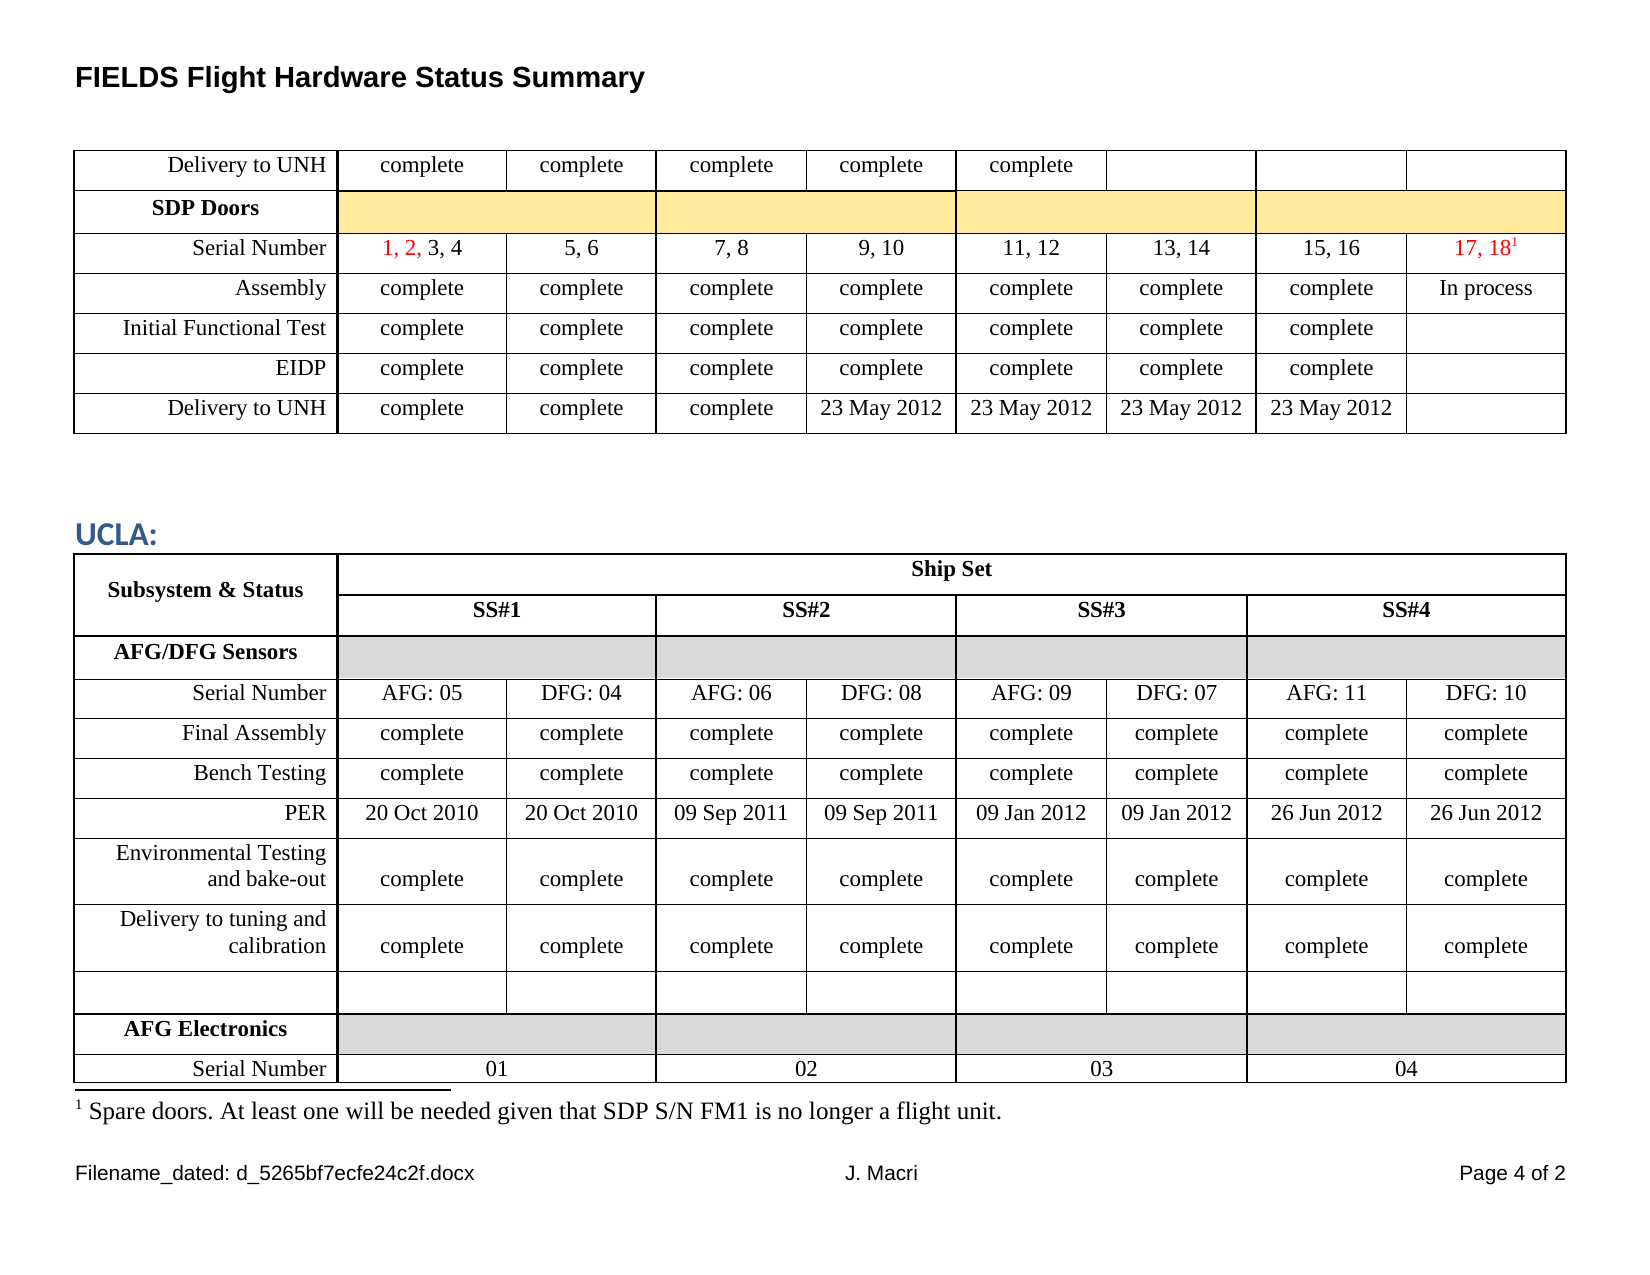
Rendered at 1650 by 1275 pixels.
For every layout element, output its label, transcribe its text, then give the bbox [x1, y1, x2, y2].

table_cell 20 Oct 2010 [339, 799, 506, 838]
table_cell complete [339, 314, 506, 353]
table_cell complete [657, 759, 806, 798]
table_cell complete [807, 354, 955, 393]
table_header Ship Set [339, 555, 1565, 594]
table_cell 20 Oct 2010 [507, 799, 655, 838]
table_cell [507, 972, 655, 1013]
table_cell 01 [339, 1055, 655, 1082]
table_cell SS#4 [1248, 596, 1565, 635]
table_cell [957, 191, 1255, 233]
table_cell EIDP [75, 354, 336, 393]
table_cell 23 May 2012 [807, 394, 955, 433]
table_cell [1407, 354, 1565, 393]
table_cell [657, 972, 806, 1013]
table_cell [1407, 314, 1565, 353]
table_cell complete [507, 151, 655, 190]
table_cell [807, 972, 955, 1013]
table_cell AFG/DFG Sensors [75, 637, 336, 678]
table_cell complete [339, 719, 506, 758]
table_cell 26 Jun 2012 [1407, 799, 1565, 838]
table_cell [1248, 972, 1406, 1013]
table_cell complete [657, 151, 806, 190]
table_cell complete [1248, 839, 1406, 904]
table_cell complete [957, 314, 1106, 353]
table_cell complete [1107, 759, 1246, 798]
table_cell [1248, 1015, 1406, 1054]
table_cell SS#2 [657, 596, 955, 635]
table_cell [957, 972, 1106, 1013]
table_cell SDP Doors [75, 191, 336, 233]
table_cell Initial Functional Test [75, 314, 336, 353]
table_cell PER [75, 799, 336, 838]
table_cell complete [657, 394, 806, 433]
table_cell complete [957, 839, 1106, 904]
table_cell complete [1107, 719, 1246, 758]
table_cell 23 May 2012 [1257, 394, 1406, 433]
table_cell complete [339, 274, 506, 313]
table_cell complete [507, 759, 655, 798]
table_cell 02 [657, 1055, 955, 1082]
table_cell AFG: 11 [1248, 680, 1406, 718]
table_cell complete [957, 759, 1106, 798]
table_cell complete [1107, 839, 1246, 904]
table_cell [1407, 394, 1565, 433]
table_cell 09 Sep 2011 [807, 799, 955, 838]
table_cell complete [1407, 759, 1565, 798]
table_cell complete [339, 151, 506, 190]
table_cell Delivery to UNH [75, 151, 336, 190]
table_cell [957, 637, 1246, 678]
table_cell DFG: 10 [1407, 680, 1565, 718]
table_cell complete [807, 839, 955, 904]
table_cell complete [1248, 759, 1406, 798]
table_cell complete [339, 394, 506, 433]
table_cell complete [507, 719, 655, 758]
table_cell complete [1248, 905, 1406, 971]
table_cell Environmental Testing and bake-out [75, 839, 336, 904]
table_cell [1248, 637, 1406, 678]
table_cell [339, 637, 655, 678]
table_cell complete [957, 151, 1106, 190]
table_cell complete [1407, 719, 1565, 758]
table_cell complete [339, 839, 506, 904]
table_cell 03 [957, 1055, 1246, 1082]
table_cell complete [657, 354, 806, 393]
table_cell DFG: 08 [807, 680, 955, 718]
table_cell complete [957, 274, 1106, 313]
table_cell complete [657, 839, 806, 904]
table_cell 23 May 2012 [1107, 394, 1255, 433]
table_cell [657, 637, 955, 678]
table_cell [657, 1015, 955, 1054]
table_cell AFG: 06 [657, 680, 806, 718]
subtitle UCLA: [75, 512, 1575, 553]
table_cell complete [807, 151, 955, 190]
table_cell [1257, 191, 1406, 233]
table_cell complete [807, 905, 955, 971]
table_cell 09 Jan 2012 [957, 799, 1106, 838]
table_cell [339, 972, 506, 1013]
table_cell complete [1107, 314, 1255, 353]
table_cell 09 Sep 2011 [657, 799, 806, 838]
table_cell 17, 18 [1407, 234, 1565, 273]
table_cell SS#1 [339, 596, 655, 635]
table_cell complete [507, 314, 655, 353]
table_cell [1406, 191, 1565, 233]
table_cell complete [957, 719, 1106, 758]
table_cell complete [339, 759, 506, 798]
table_cell AFG Electronics [75, 1015, 336, 1054]
table_cell 13, 14 [1107, 234, 1255, 273]
table_cell [957, 1015, 1246, 1054]
table_cell [1406, 1015, 1565, 1054]
table_cell AFG: 05 [339, 680, 506, 718]
table_cell complete [957, 905, 1106, 971]
table_cell complete [1257, 354, 1406, 393]
table_cell [1107, 972, 1246, 1013]
table_cell [339, 192, 655, 233]
table_cell complete [1248, 719, 1406, 758]
table_cell [339, 1015, 655, 1054]
table_cell DFG: 04 [507, 680, 655, 718]
table_cell [1407, 972, 1565, 1013]
table_cell Assembly [75, 274, 336, 313]
table_cell Final Assembly [75, 719, 336, 758]
table_header Subsystem & Status [75, 555, 336, 635]
table_cell complete [1407, 905, 1565, 971]
table_cell Serial Number [75, 680, 336, 718]
table_cell 7, 8 [657, 234, 806, 273]
table_cell complete [1407, 839, 1565, 904]
table_cell [1407, 151, 1565, 190]
table_cell 09 Jan 2012 [1107, 799, 1246, 838]
table_cell complete [657, 719, 806, 758]
table_cell complete [507, 274, 655, 313]
table_cell complete [957, 354, 1106, 393]
table_cell complete [1107, 905, 1246, 971]
table_cell complete [1257, 274, 1406, 313]
table_cell complete [339, 905, 506, 971]
table_cell [1107, 151, 1255, 190]
table_cell complete [339, 354, 506, 393]
table_cell complete [507, 354, 655, 393]
table_cell complete [807, 759, 955, 798]
table_cell complete [507, 394, 655, 433]
table_cell complete [507, 905, 655, 971]
table_cell 23 May 2012 [957, 394, 1106, 433]
table_cell Delivery to tuning and calibration [75, 905, 336, 971]
table_cell complete [807, 719, 955, 758]
table_cell 5, 6 [507, 234, 655, 273]
table_cell [657, 192, 955, 233]
table_cell complete [657, 314, 806, 353]
table_cell complete [657, 274, 806, 313]
table_cell [1257, 151, 1406, 190]
table_cell complete [1107, 274, 1255, 313]
table_cell Serial Number [75, 1055, 336, 1082]
table_cell Bench Testing [75, 759, 336, 798]
table_cell AFG: 09 [957, 680, 1106, 718]
table_cell In process [1407, 274, 1565, 313]
table_cell 26 Jun 2012 [1248, 799, 1406, 838]
table_cell complete [807, 314, 955, 353]
table_cell complete [657, 905, 806, 971]
table_cell 04 [1248, 1055, 1565, 1082]
table_cell 1, 2, 3, 4 [339, 234, 506, 273]
table_cell 9, 10 [807, 234, 955, 273]
table_cell complete [507, 839, 655, 904]
table_cell [1406, 637, 1565, 678]
table_cell [75, 972, 336, 1013]
table_cell 11, 12 [957, 234, 1106, 273]
table_cell complete [1257, 314, 1406, 353]
table_cell SS#3 [957, 596, 1246, 635]
table_cell Delivery to UNH [75, 394, 336, 433]
table_cell 15, 16 [1257, 234, 1406, 273]
table_cell DFG: 07 [1107, 680, 1246, 718]
table_cell complete [807, 274, 955, 313]
table_cell Serial Number [75, 234, 336, 273]
table_cell complete [1107, 354, 1255, 393]
